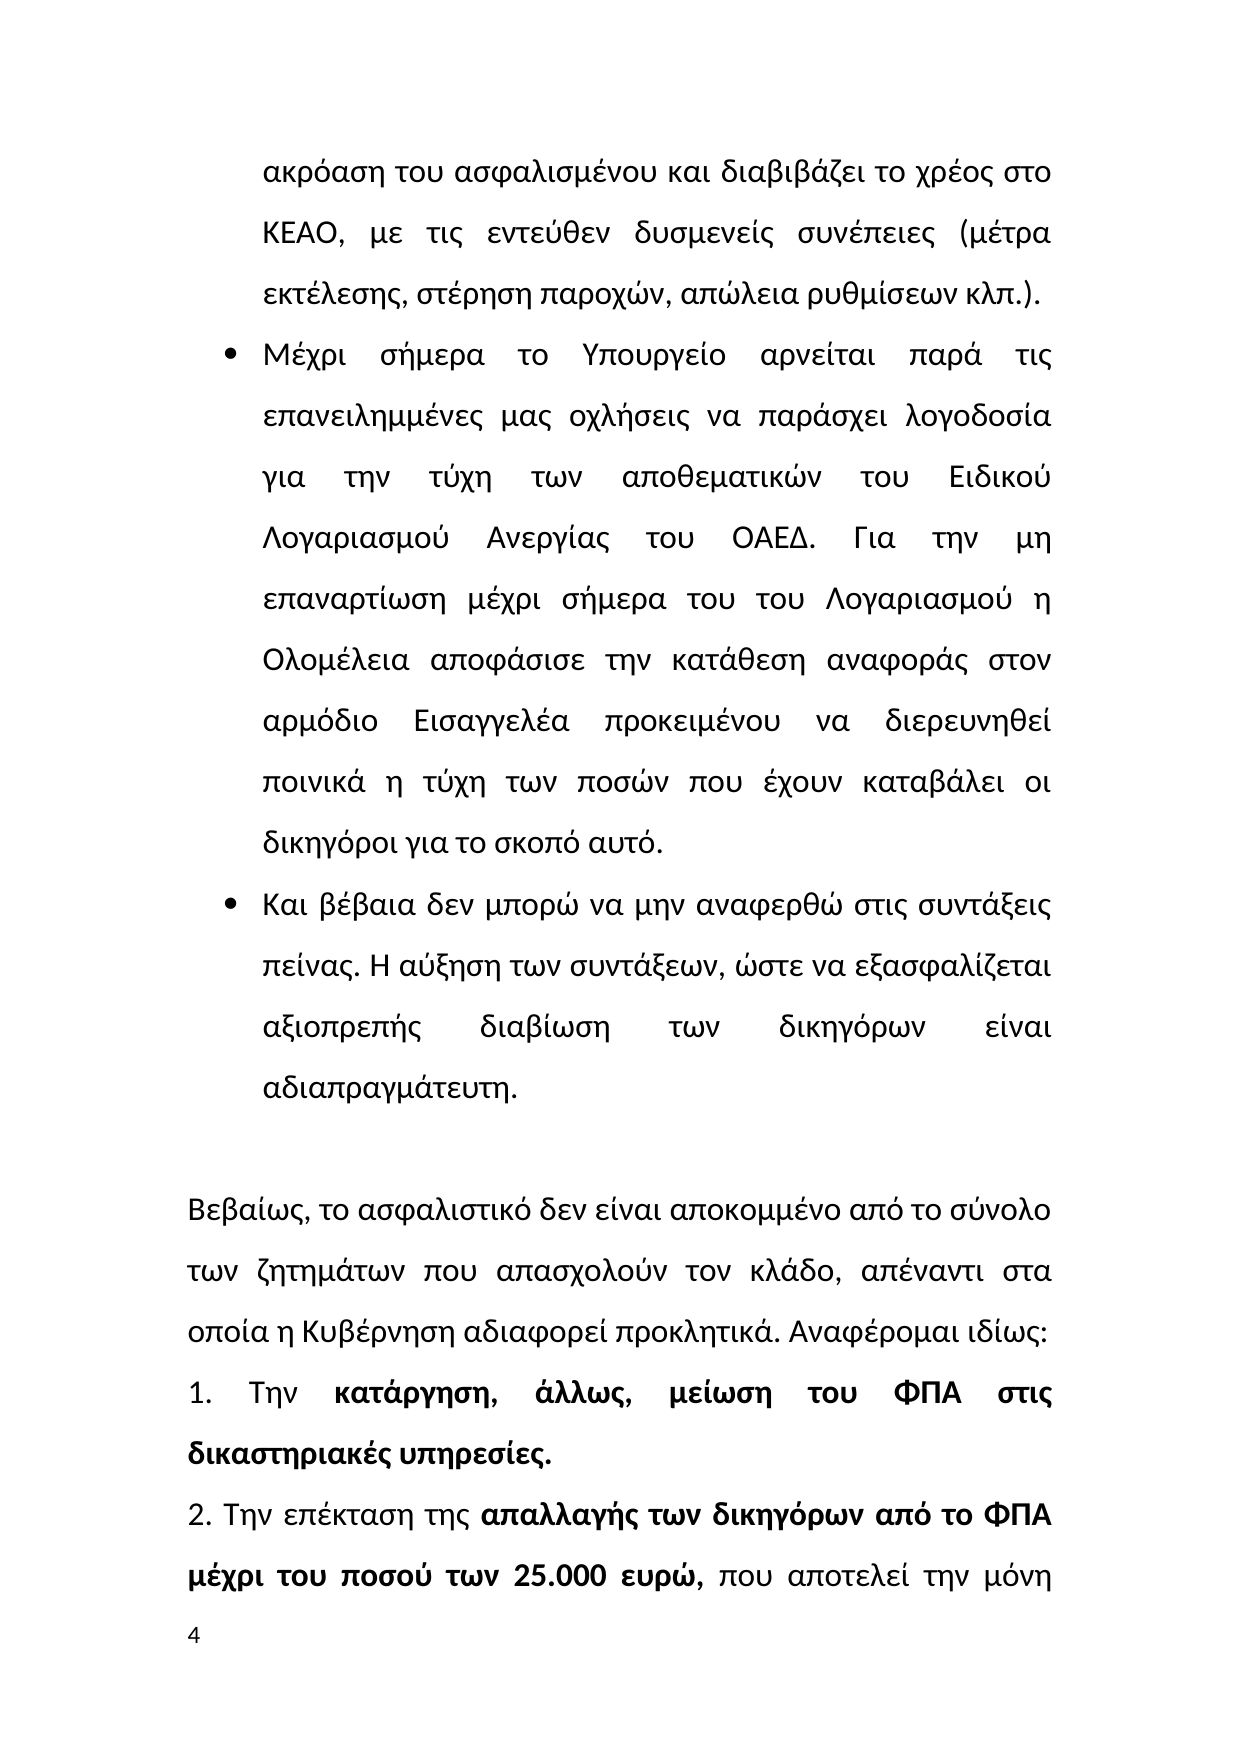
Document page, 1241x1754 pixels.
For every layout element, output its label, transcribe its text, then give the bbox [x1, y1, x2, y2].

text Βεβαίως, το ασφαλιστικό δεν είναι αποκομμένο από το σύνολο των ζητημάτων που απασχολούν τον κλάδο, απέναντι στα οποία η Κυβέρνηση αδιαφορεί προκλητικά. Αναφέρομαι ιδίως: [187, 1188, 1053, 1351]
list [225, 150, 1053, 313]
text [187, 1493, 1053, 1595]
list Μέχρι σήμερα το Υπουργείο αρνείται παρά τις επανειλημμένες μας οχλήσεις να παράσχει λογοδοσία για την τύχη των αποθεματικών του Ειδικού Λογαριασμού Ανεργίας του ΟΑΕΔ. Για την μη επαναρτίωση μέχρι σήμερα του του Λογαριασμού η Ολομέλεια αποφάσισε την κατάθεση αναφοράς στον αρμόδιο Εισαγγελέα προκειμένου να διερευνηθεί ποινικά η τύχη των ποσών που έχουν καταβάλει οι δικηγόροι για το σκοπό αυτό. [225, 333, 1053, 862]
text 1. Την κατάργηση, άλλως, μείωση του ΦΠΑ στις δικαστηριακές υπηρεσίες. [187, 1371, 1053, 1473]
list Και βέβαια δεν μπορώ να μην αναφερθώ στις συντάξεις πείνας. Η αύξηση των συντάξεων, ώστε να εξασφαλίζεται αξιοπρεπής διαβίωση των δικηγόρων είναι αδιαπραγμάτευτη. [225, 882, 1053, 1106]
